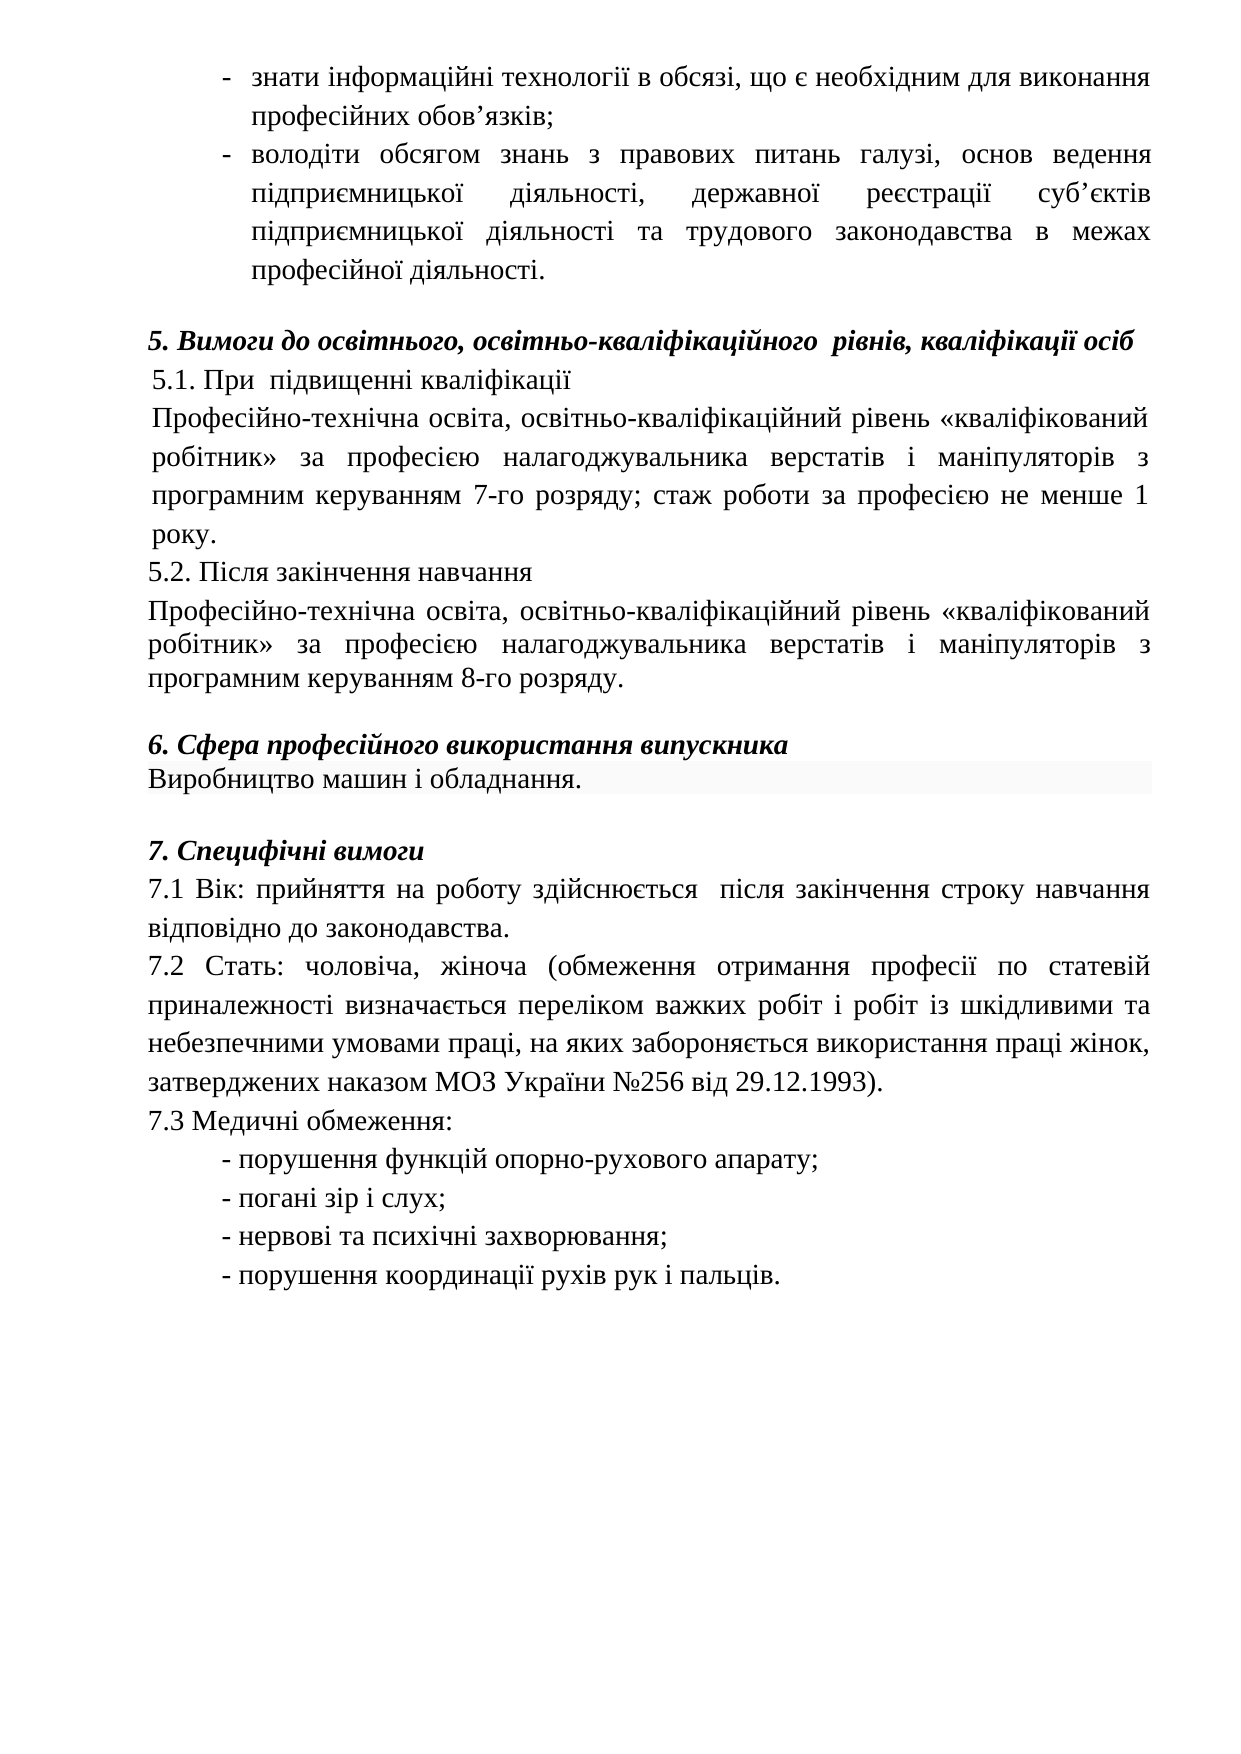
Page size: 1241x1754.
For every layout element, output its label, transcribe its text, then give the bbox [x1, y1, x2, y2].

text 7.2 Стать: чоловіча, жіноча (обмеження отримання професії по статевій приналежності визначається переліком важких робіт і робіт із шкідливими та небезпечними умовами праці, на яких забороняється використання праці жінок, затверджених наказом МОЗ України №256 від 29.12.1993). [148, 948, 1152, 1098]
text 5.2. Після закінчення навчання [148, 554, 1149, 588]
text 5. Вимоги до освітнього, освітньо-кваліфікаційного рівнів, кваліфікації осіб [148, 323, 1152, 357]
text 6. Сфера професійного використання випускника [148, 727, 1152, 761]
text 7. Специфічні вимоги [148, 833, 1152, 866]
list знати інформаційні технології в обсязі, що є необхідним для виконання професійних обов’язків; [222, 59, 1152, 131]
text - погані зір і слух; [148, 1180, 1152, 1213]
text Професійно-технічна освіта, освітньо-кваліфікаційний рівень «кваліфікований робітник» за професією налагоджувальника верстатів і маніпуляторів з програмним керуванням 8-го розряду. [148, 593, 1152, 694]
text 7.1 Вік: прийняття на роботу здійснюється після закінчення строку навчання відповідно до законодавства. [148, 871, 1152, 943]
text - порушення координації рухів рук і пальців. [148, 1257, 1152, 1290]
text - порушення функцій опорно-рухового апарату; [148, 1141, 1152, 1175]
text - нервові та психічні захворювання; [148, 1218, 1152, 1252]
text Професійно-технічна освіта, освітньо-кваліфікаційний рівень «кваліфікований робітник» за професією налагоджувальника верстатів і маніпуляторів з програмним керуванням 7-го розряду; стаж роботи за професією не менше 1 року. [152, 400, 1149, 549]
text 7.3 Медичні обмеження: [148, 1103, 1152, 1136]
text Виробництво машин і обладнання. [148, 761, 1152, 794]
list володіти обсягом знань з правових питань галузі, основ ведення підприємницької діяльності, державної реєстрації суб’єктів підприємницької діяльності та трудового законодавства в межах професійної діяльності. [222, 136, 1152, 285]
text 5.1. При підвищенні кваліфікації [152, 362, 1149, 395]
